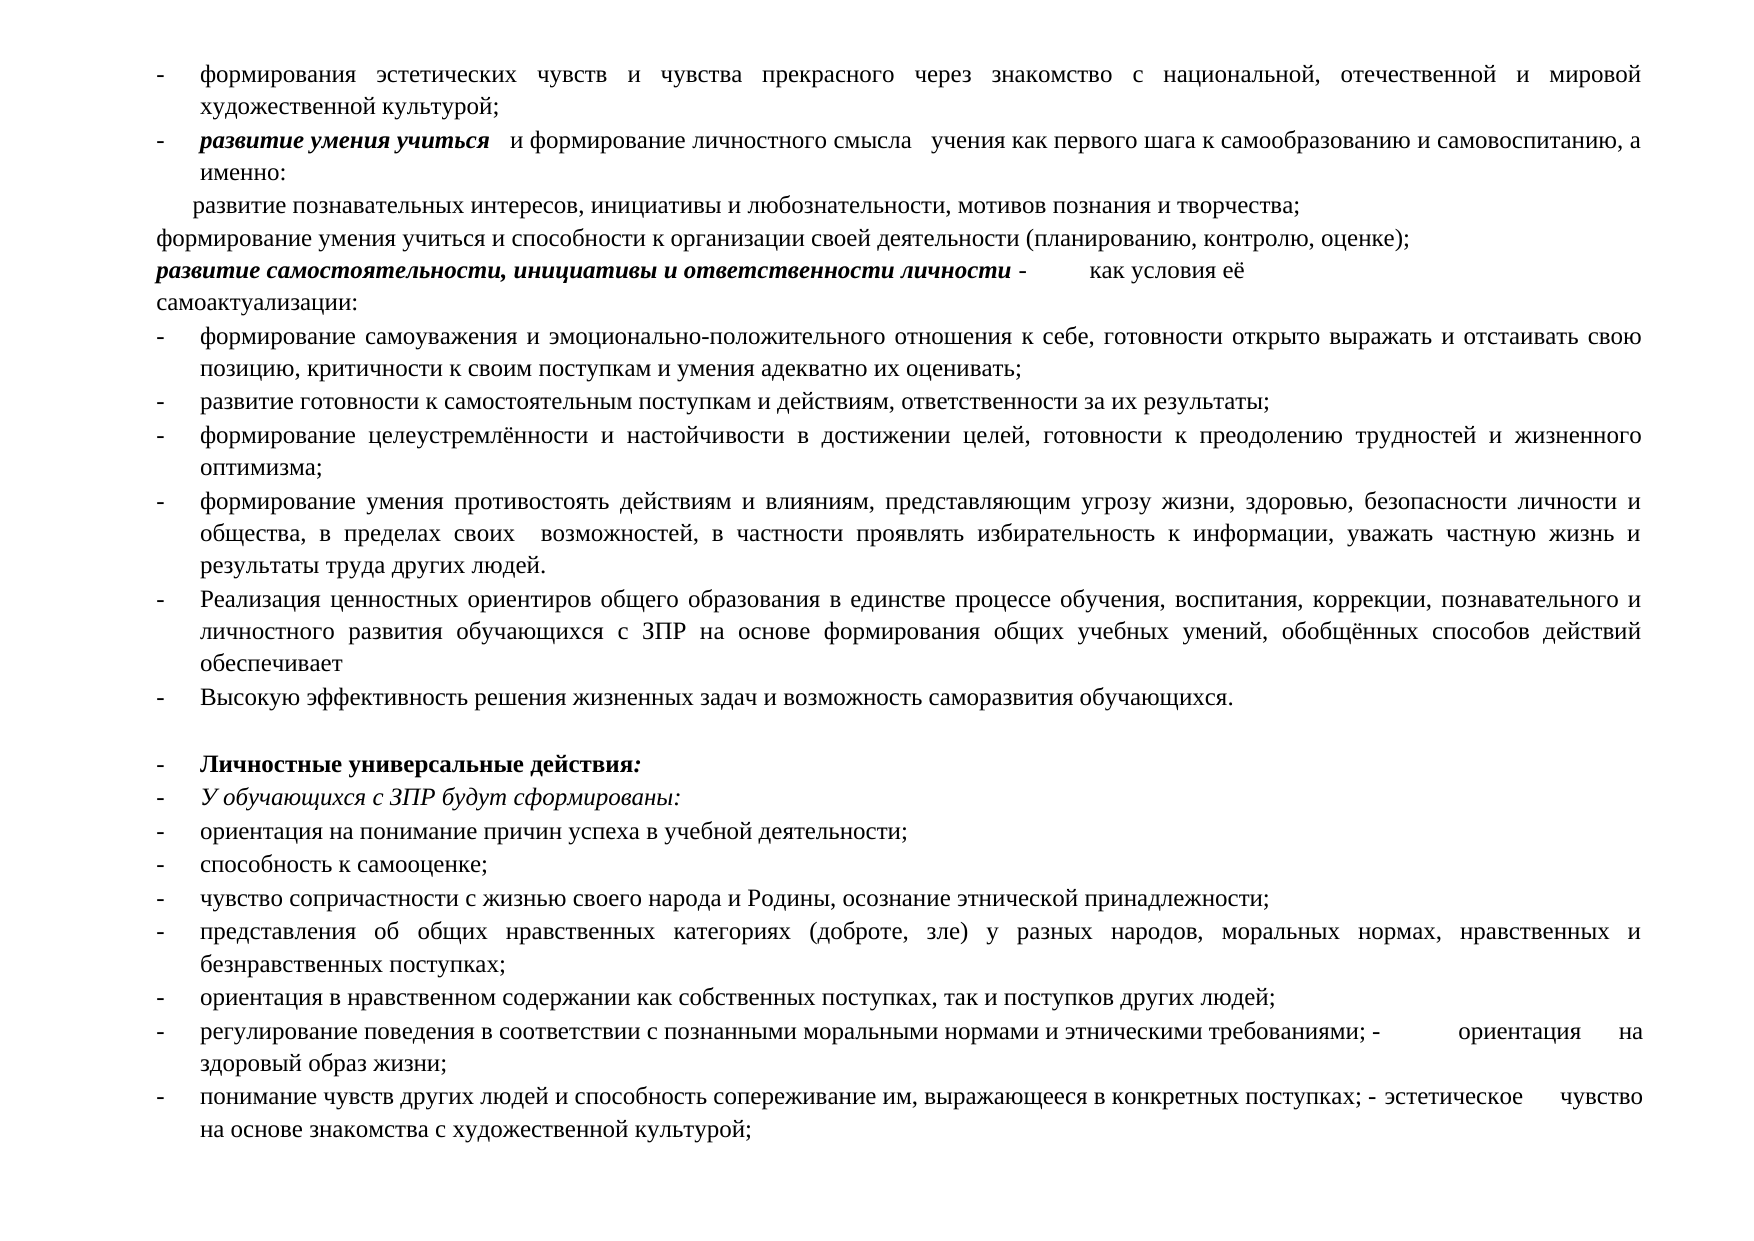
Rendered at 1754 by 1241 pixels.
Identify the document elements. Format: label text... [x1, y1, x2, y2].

list понимание чувств других людей и способность сопереживание им, выражающееся в конкретных поступках; - эстетическое чувство на основе знакомства с художественной культурой; [156, 1081, 1643, 1142]
list формирование целеустремлённости и настойчивости в достижении целей, готовности к преодолению трудностей и жизненного оптимизма; [156, 420, 1643, 481]
list чувство сопричастности с жизнью своего народа и Родины, осознание этнической принадлежности; [156, 883, 1643, 912]
list способность к самооценке; [156, 849, 1643, 878]
list формирования эстетических чувств и чувства прекрасного через знакомство с национальной, отечественной и мировой художественной культурой; [156, 59, 1643, 120]
list У обучающихся с ЗПР будут сформированы: [156, 782, 1643, 811]
list Личностные универсальные действия: [156, 749, 1643, 778]
list формирование самоуважения и эмоционально-положительного отношения к себе, готовности открыто выражать и отстаивать свою позицию, критичности к своим поступкам и умения адекватно их оценивать; [156, 321, 1643, 382]
list ориентация на понимание причин успеха в учебной деятельности; [156, 816, 1643, 844]
list развитие готовности к самостоятельным поступкам и действиям, ответственности за их результаты; [156, 386, 1643, 415]
list представления об общих нравственных категориях (доброте, зле) у разных народов, моральных нормах, нравственных и безнравственных поступках; [156, 916, 1643, 977]
list формирование умения противостоять действиям и влияниям, представляющим угрозу жизни, здоровью, безопасности личности и общества, в пределах своих возможностей, в частности проявлять избирательность к информации, уважать частную жизнь и результаты труда других людей. [156, 486, 1643, 579]
list регулирование поведения в соответствии с познанными моральными нормами и этническими требованиями; - ориентация на здоровый образ жизни; [156, 1016, 1643, 1077]
list Реализация ценностных ориентиров общего образования в единстве процессе обучения, воспитания, коррекции, познавательного и личностного развития обучающихся с ЗПР на основе формирования общих учебных умений, обобщённых способов действий обеспечивает [156, 584, 1643, 677]
list ориентация в нравственном содержании как собственных поступках, так и поступков других людей; [156, 982, 1643, 1011]
list Высокую эффективность решения жизненных задач и возможность саморазвития обучающихся. [156, 682, 1643, 710]
text развитие познавательных интересов, инициативы и любознательности, мотивов познания и творчества; формирование умения учиться и способности к организации своей деятельности (планированию, контролю, оценке); развитие самостоятельности, инициативы и ответственности личности - как условия её самоактуализации: [156, 191, 1443, 316]
list развитие умения учиться и формирование личностного смысла учения как первого шага к самообразованию и самовоспитанию, а именно: [156, 125, 1643, 186]
